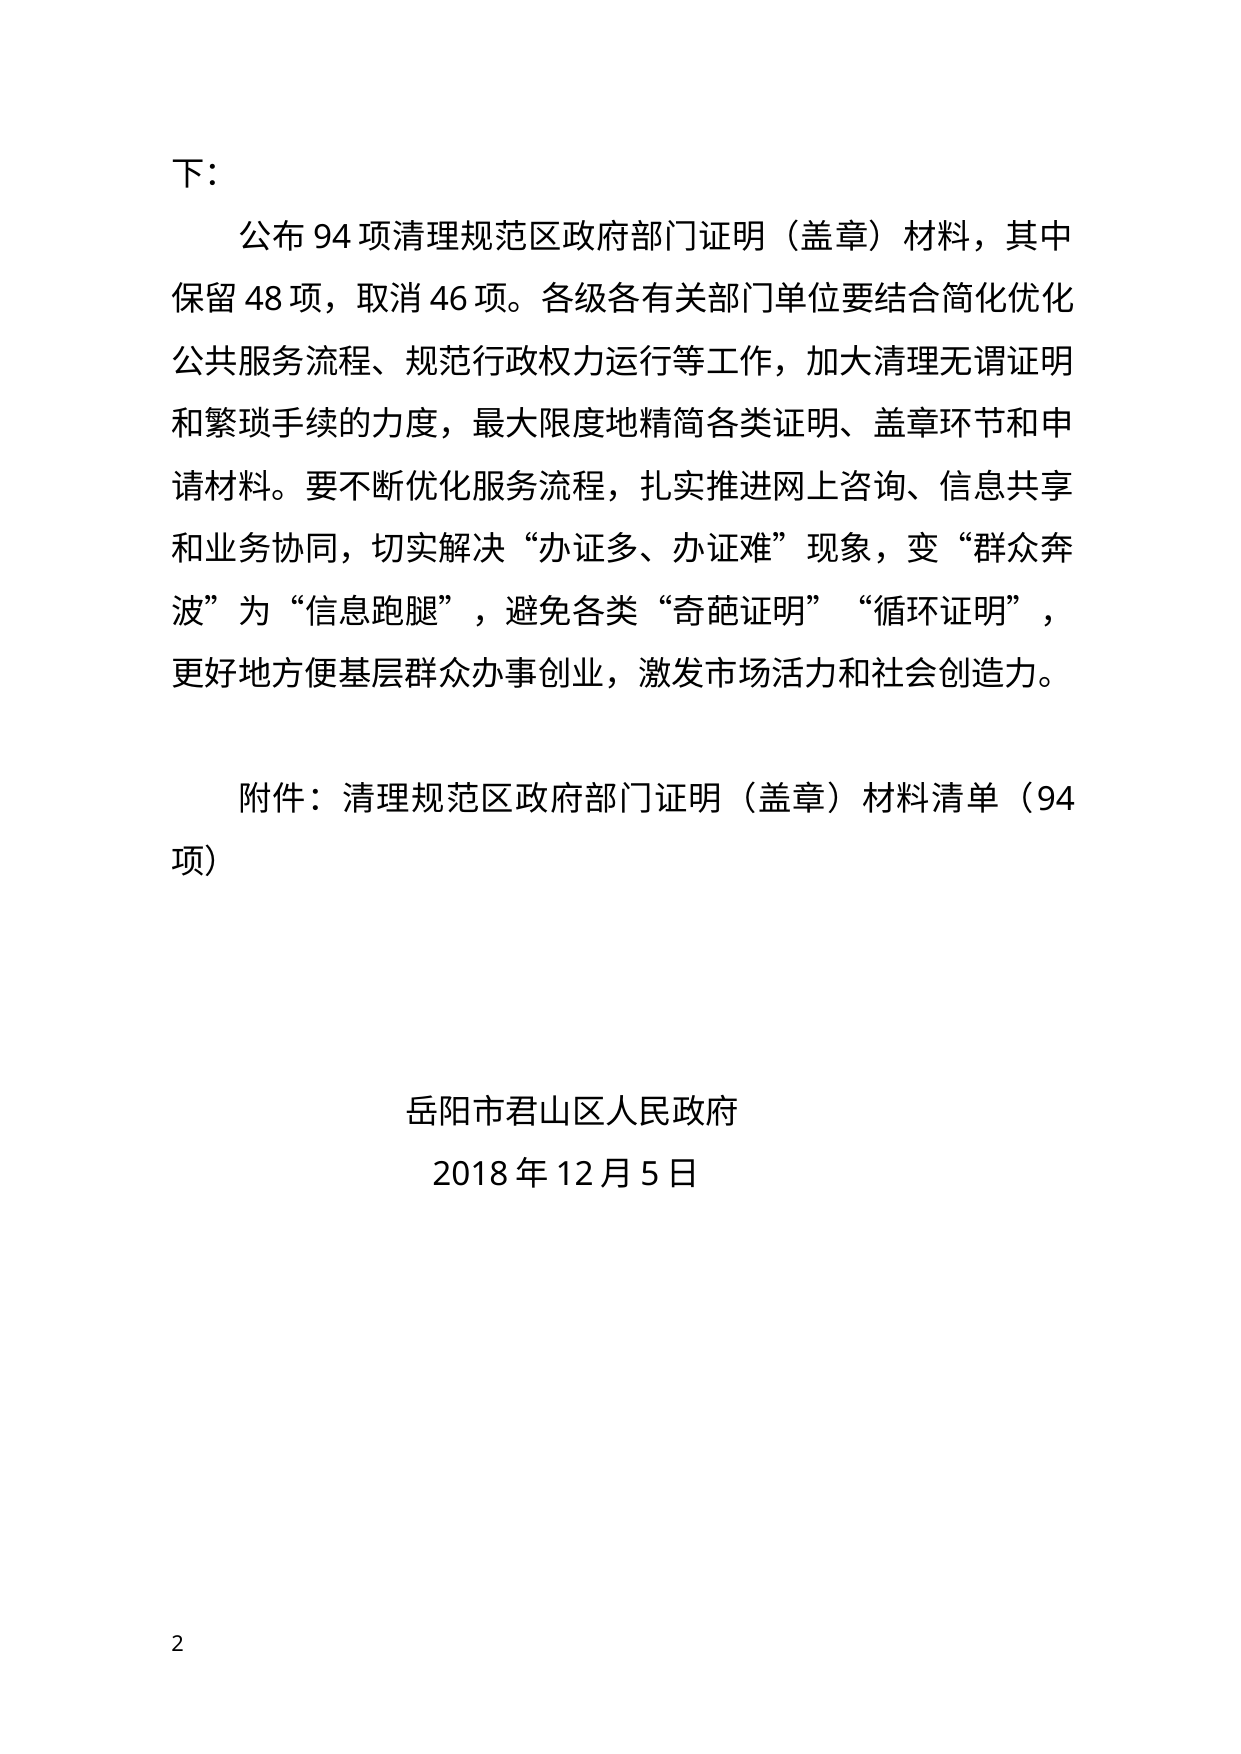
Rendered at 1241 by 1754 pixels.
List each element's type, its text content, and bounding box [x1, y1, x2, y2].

text 2018年12月5日 [171, 1136, 1075, 1198]
text 岳阳市君山区人民政府 [171, 1073, 1075, 1136]
text 附件：清理规范区政府部门证明（盖章）材料清单（94项） [171, 761, 1075, 886]
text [171, 136, 1075, 198]
text 公布94项清理规范区政府部门证明（盖章）材料，其中保留48项，取消46项。各级各有关部门单位要结合简化优化公共服务流程、规范行政权力运行等工作，加大清理无谓证明和繁琐手续的力度，最大限度地精简各类证明、盖章环节和申请材料。要不断优化服务流程，扎实推进网上咨询、信息共享和业务协同，切实解决“办证多、办证难”现象，变“群众奔波”为“信息跑腿”，避免各类“奇葩证明”“循环证明”，更好地方便基层群众办事创业，激发市场活力和社会创造力。 [171, 198, 1075, 698]
